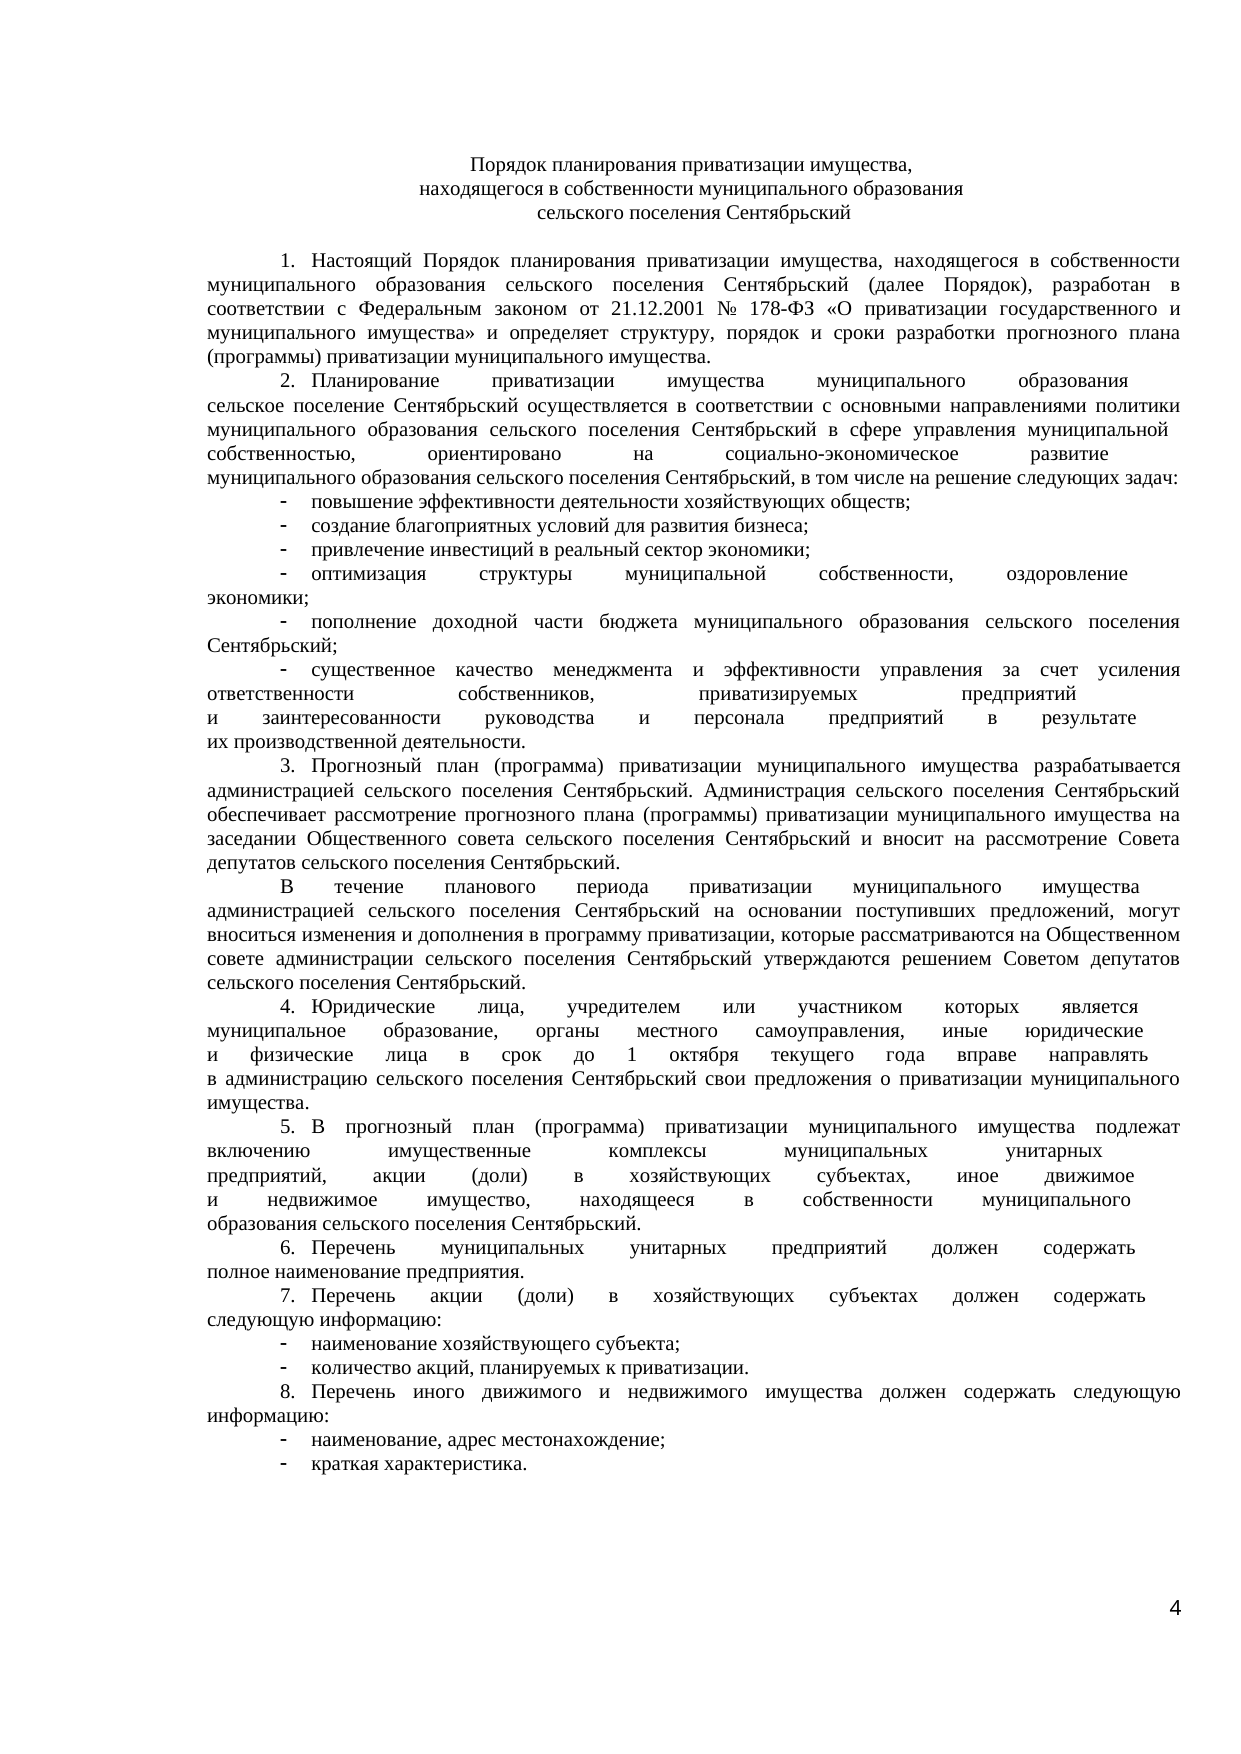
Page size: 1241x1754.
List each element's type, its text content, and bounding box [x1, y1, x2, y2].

list привлечение инвестиций в реальный сектор экономики; [207, 537, 1181, 561]
list существенное качество менеджмента и эффективности управления за счет усиления ответственности собственников, приватизируемых предприятий и заинтересованности руководства и персонала предприятий в результате их производственной деятельности. [207, 657, 1181, 753]
list Перечень акции (доли) в хозяйствующих субъектах должен содержать следующую информацию: [207, 1283, 1181, 1331]
list Перечень иного движимого и недвижимого имущества должен содержать следующую информацию: [207, 1379, 1181, 1427]
list оптимизация структуры муниципальной собственности, оздоровление экономики; [207, 561, 1181, 609]
list Перечень муниципальных унитарных предприятий должен содержать полное наименование предприятия. [207, 1235, 1181, 1283]
list пополнение доходной части бюджета муниципального образования сельского поселения Сентябрьский; [207, 609, 1181, 657]
list количество акций, планируемых к приватизации. [207, 1355, 1181, 1379]
list Настоящий Порядок планирования приватизации имущества, находящегося в собственности муниципального образования сельского поселения Сентябрьский (далее Порядок), разработан в соответствии с Федеральным законом от 21.12.2001 № 178-ФЗ «О приватизации государственного и муниципального имущества» и определяет структуру, порядок и сроки разработки прогнозного плана (программы) приватизации муниципального имущества. [207, 248, 1181, 368]
list Юридические лица, учредителем или участником которых является муниципальное образование, органы местного самоуправления, иные юридические и физические лица в срок до 1 октября текущего года вправе направлять в администрацию сельского поселения Сентябрьский свои предложения о приватизации муниципального имущества. [207, 994, 1181, 1114]
list создание благоприятных условий для развития бизнеса; [207, 513, 1181, 537]
text В течение планового периода приватизации муниципального имущества администрацией сельского поселения Сентябрьский на основании поступивших предложений, могут вноситься изменения и дополнения в программу приватизации, которые рассматриваются на Общественном совете администрации сельского поселения Сентябрьский утверждаются решением Советом депутатов сельского поселения Сентябрьский. [207, 874, 1181, 994]
list наименование хозяйствующего субъекта; [207, 1331, 1181, 1355]
list Планирование приватизации имущества муниципального образования сельское поселение Сентябрьский осуществляется в соответствии с основными направлениями политики муниципального образования сельского поселения Сентябрьский в сфере управления муниципальной собственностью, ориентировано на социально-экономическое развитие муниципального образования сельского поселения Сентябрьский, в том числе на решение следующих задач: [207, 368, 1181, 489]
list наименование, адрес местонахождение; [207, 1427, 1181, 1451]
list В прогнозный план (программа) приватизации муниципального имущества подлежат включению имущественные комплексы муниципальных унитарных предприятий, акции (доли) в хозяйствующих субъектах, иное движимое и недвижимое имущество, находящееся в собственности муниципального образования сельского поселения Сентябрьский. [207, 1114, 1181, 1235]
list повышение эффективности деятельности хозяйствующих обществ; [207, 489, 1181, 513]
list Прогнозный план (программа) приватизации муниципального имущества разрабатывается администрацией сельского поселения Сентябрьский. Администрация сельского поселения Сентябрьский обеспечивает рассмотрение прогнозного плана (программы) приватизации муниципального имущества на заседании Общественного совета сельского поселения Сентябрьский и вносит на рассмотрение Совета депутатов сельского поселения Сентябрьский. [207, 753, 1181, 874]
list краткая характеристика. [207, 1451, 1181, 1475]
text Порядок планирования приватизации имущества, находящегося в собственности муниципального образования сельского поселения Сентябрьский [207, 152, 1181, 224]
